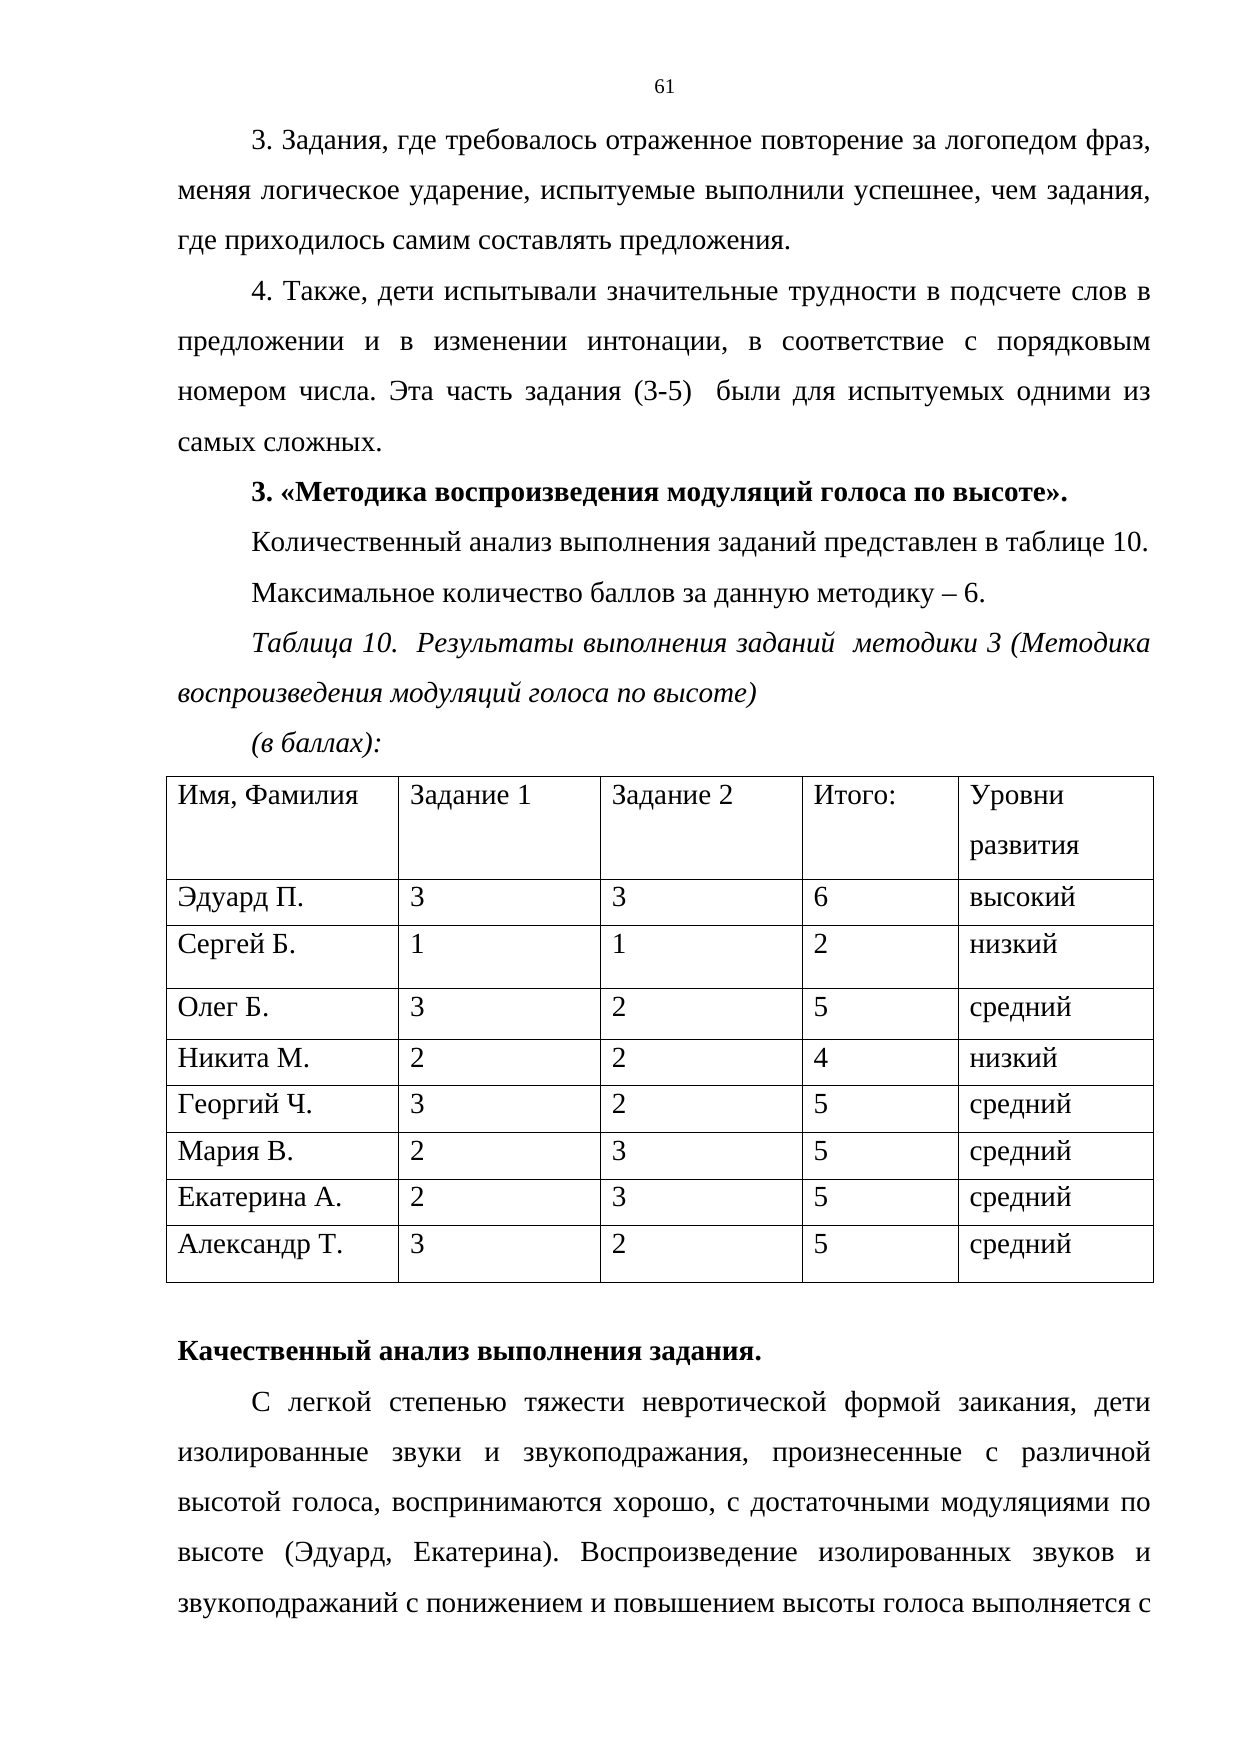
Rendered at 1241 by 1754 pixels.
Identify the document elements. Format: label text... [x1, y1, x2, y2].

text 4. Также, дети испытывали значительные трудности в подсчете слов в предложении и в изменении интонации, в соответствие с порядковым номером числа. Эта часть задания (3-5) были для испытуемых одними из самых сложных. [177, 273, 1152, 457]
table_cell низкий [959, 926, 1153, 988]
table_cell Сергей Б. [167, 926, 398, 988]
table_cell 5 [803, 989, 958, 1039]
table_cell 2 [601, 1226, 802, 1282]
table_cell Мария В. [167, 1133, 398, 1178]
table_cell 2 [601, 1040, 802, 1085]
text Таблица 10. Результаты выполнения заданий методики 3 (Методика воспроизведения модуляций голоса по высоте) [177, 625, 1152, 709]
table_header Уровни развития [959, 777, 1153, 878]
table_cell 3 [601, 1180, 802, 1225]
table_cell Екатерина А. [167, 1180, 398, 1225]
table_cell 2 [399, 1133, 600, 1178]
text Количественный анализ выполнения заданий представлен в таблице 10. [177, 524, 1152, 558]
table_cell средний [959, 1180, 1153, 1225]
table_cell 2 [399, 1180, 600, 1225]
table_cell 3 [601, 1133, 802, 1178]
table_cell Олег Б. [167, 989, 398, 1039]
table_cell 3 [399, 880, 600, 925]
table_cell 4 [803, 1040, 958, 1085]
text 3. «Методика воспроизведения модуляций голоса по высоте». [177, 474, 1152, 508]
table_header Итого: [803, 777, 958, 878]
table_cell 2 [803, 926, 958, 988]
table_cell низкий [959, 1040, 1153, 1085]
table_cell Александр Т. [167, 1226, 398, 1282]
table_cell средний [959, 989, 1153, 1039]
table_cell 5 [803, 1133, 958, 1178]
table_header Задание 1 [399, 777, 600, 878]
table_cell 3 [399, 989, 600, 1039]
table_header Задание 2 [601, 777, 802, 878]
table_cell 1 [399, 926, 600, 988]
table_cell Никита М. [167, 1040, 398, 1085]
table_cell высокий [959, 880, 1153, 925]
table_cell 2 [601, 1086, 802, 1132]
table_cell средний [959, 1086, 1153, 1132]
text (в баллах): [177, 726, 1152, 759]
table_cell 3 [399, 1226, 600, 1282]
table_cell 1 [601, 926, 802, 988]
table_cell средний [959, 1133, 1153, 1178]
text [177, 1384, 1152, 1618]
text 3. Задания, где требовалось отраженное повторение за логопедом фраз, меняя логическое ударение, испытуемые выполнили успешнее, чем задания, где приходилось самим составлять предложения. [177, 122, 1152, 256]
text Максимальное количество баллов за данную методику – 6. [177, 575, 1152, 608]
text Качественный анализ выполнения задания. [177, 1333, 1152, 1367]
table_cell 3 [399, 1086, 600, 1132]
table_cell Эдуард П. [167, 880, 398, 925]
table_cell 5 [803, 1086, 958, 1132]
table_cell 2 [399, 1040, 600, 1085]
table_cell 5 [803, 1226, 958, 1282]
table_cell 6 [803, 880, 958, 925]
table_cell Георгий Ч. [167, 1086, 398, 1132]
table_cell 3 [601, 880, 802, 925]
table_header Имя, Фамилия [167, 777, 398, 878]
table_cell 5 [803, 1180, 958, 1225]
table_cell 2 [601, 989, 802, 1039]
table_cell средний [959, 1226, 1153, 1282]
